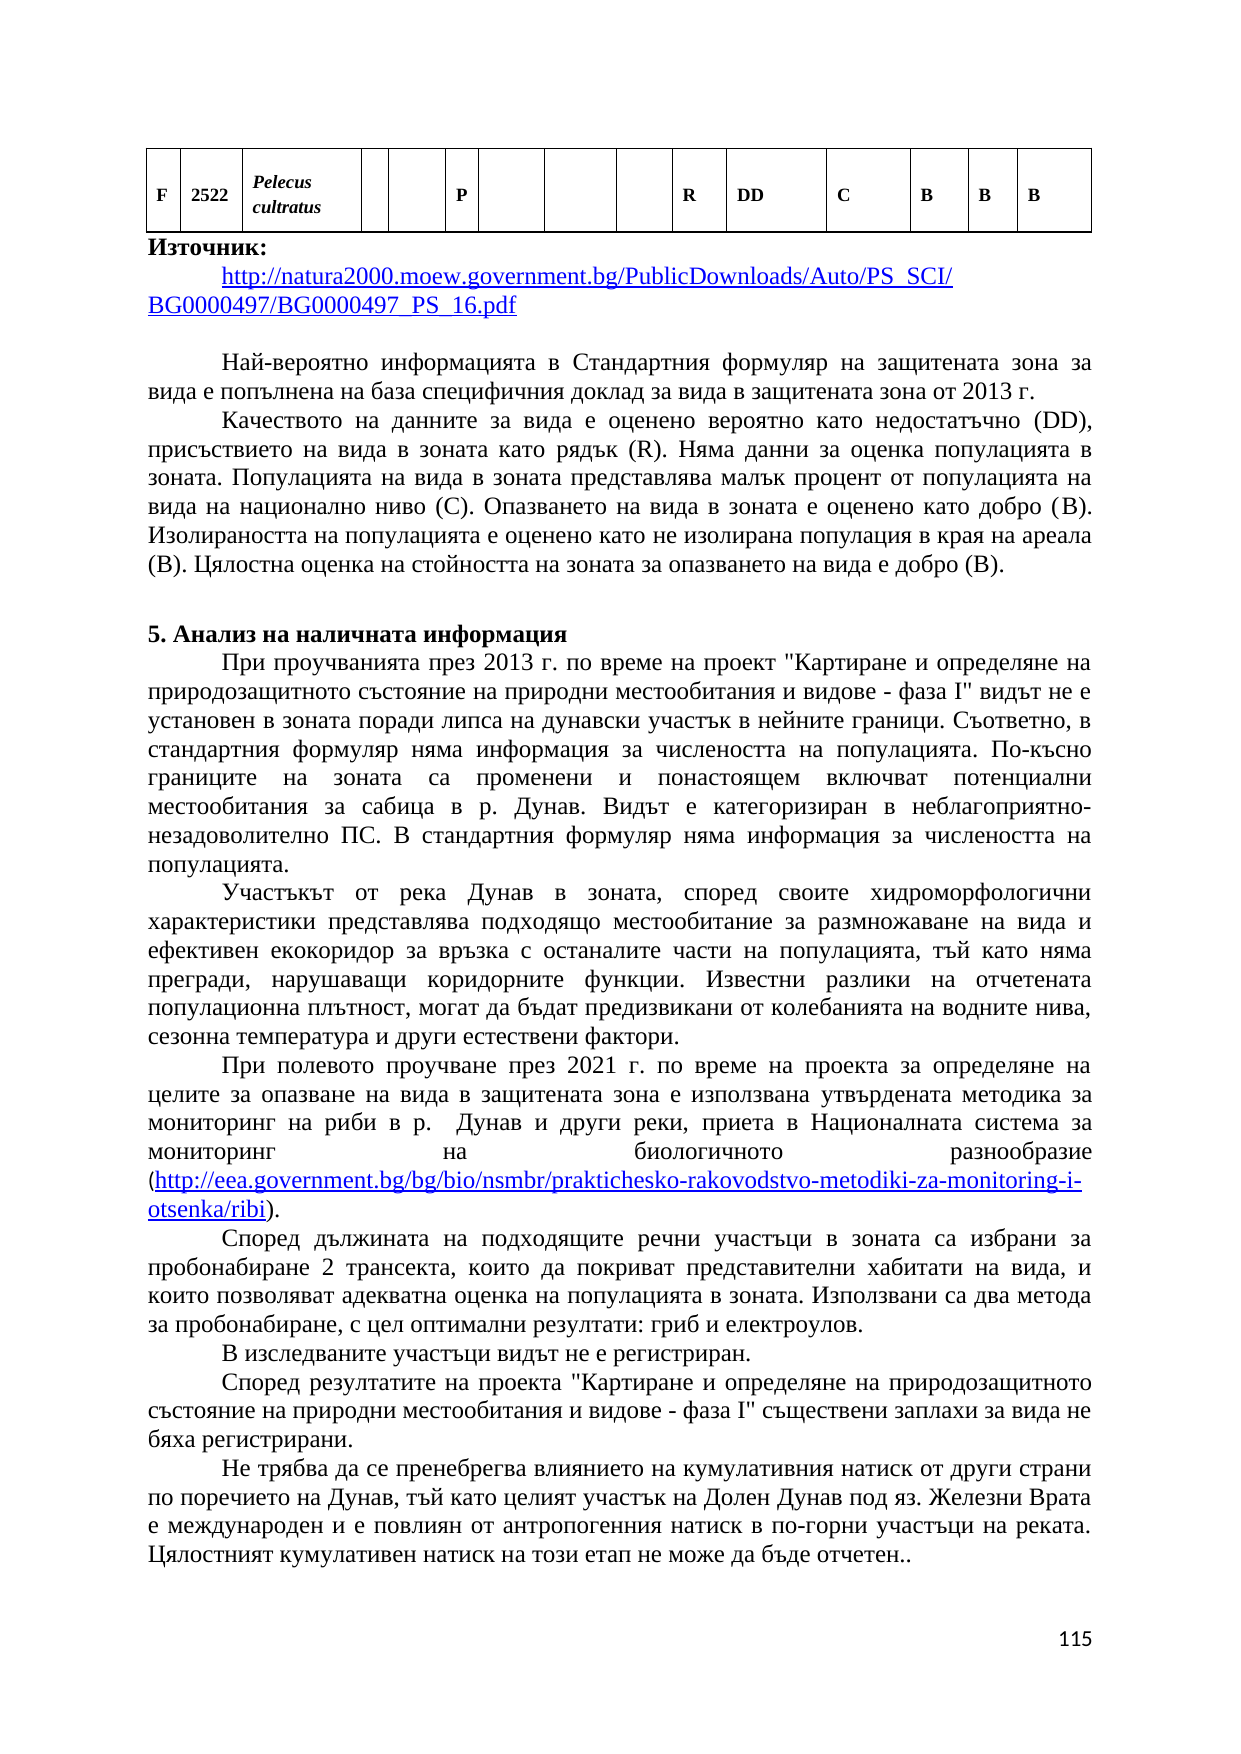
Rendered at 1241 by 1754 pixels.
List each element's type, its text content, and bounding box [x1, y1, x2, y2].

text Според дължината на подходящите речни участъци в зоната са избрани за пробонабиране 2 трансекта, които да покриват представителни хабитати на вида, и които позволяват адекватна оценка на популацията в зоната. Използвани са два метода за пробонабиране, с цел оптимални резултати: гриб и електроулов. [148, 1223, 1093, 1338]
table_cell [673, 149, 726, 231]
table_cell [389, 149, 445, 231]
text При полевото проучване през 2021 г. по време на проекта за определяне на целите за опазване на вида в защитената зона е използвана утвърдената методика за мониторинг на риби в р. Дунав и други реки, приета в Националната система за мониторинг на биологичното разнообразие (http://eea.government.bg/bg/bio/nsmbr/praktichesko-rakovodstvo-metodiki-za-monitoring-i-otsenka/ribi). [148, 1050, 1093, 1223]
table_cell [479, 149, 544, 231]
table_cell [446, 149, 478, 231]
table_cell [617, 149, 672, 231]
text При проучванията през 2013 г. по време на проект "Картиране и определяне на природозащитното състояние на природни местообитания и видове - фаза I" видът не е установен в зоната поради липса на дунавски участък в нейните граници. Съответно, в стандартния формуляр няма информация за числеността на популацията. По-късно границите на зоната са променени и понастоящем включват потенциални местообитания за сабица в р. Дунав. Видът е категоризиран в неблагоприятно-незадоволително ПС. В стандартния формуляр няма информация за числеността на популацията. [148, 647, 1093, 877]
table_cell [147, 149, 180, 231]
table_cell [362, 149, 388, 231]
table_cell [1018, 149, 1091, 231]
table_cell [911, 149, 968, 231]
text http://natura2000.moew.government.bg/PublicDownloads/Auto/PS_SCI/BG0000497/BG0000497_PS_16.pdf [148, 261, 1093, 319]
text Не трябва да се пренебрегва влиянието на кумулативния натиск от други страни по поречието на Дунав, тъй като целият участък на Долен Дунав под яз. Железни Врата е международен и е повлиян от антропогенния натиск в по-горни участъци на реката. Цялостният кумулативен натиск на този етап не може да бъде отчетен.. [148, 1453, 1093, 1568]
text Източник: [148, 232, 1093, 261]
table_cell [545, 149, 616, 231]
text В изследваните участъци видът не е регистриран. [148, 1338, 1093, 1367]
text Участъкът от река Дунав в зоната, според своите хидроморфологични характеристики представлява подходящо местообитание за размножаване на вида и ефективен екокоридор за връзка с останалите части на популацията, тъй като няма прегради, нарушаващи коридорните функции. Известни разлики на отчетената популационна плътност, могат да бъдат предизвикани от колебанията на водните нива, сезонна температура и други естествени фактори. [148, 877, 1093, 1050]
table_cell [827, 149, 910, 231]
text 5. Анализ на наличната информация [148, 619, 1093, 647]
text Най-вероятно информацията в Стандартния формуляр на защитената зона за вида е попълнена на база специфичния доклад за вида в защитената зона от 2013 г. [148, 347, 1093, 405]
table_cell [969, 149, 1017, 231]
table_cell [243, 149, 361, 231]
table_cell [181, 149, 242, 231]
text Качеството на данните за вида е оценено вероятно като недостатъчно (DD), присъствието на вида в зоната като рядък (R). Няма данни за оценка популацията в зоната. Популацията на вида в зоната представлява малък процент от популацията на вида на национално ниво (С). Опазването на вида в зоната е оценено като добро (B). Изолираността на популацията е оценено като не изолирана популация в края на ареала (B). Цялостна оценка на стойността на зоната за опазването на вида е добро (В). [148, 405, 1093, 577]
text Според резултатите на проекта "Картиране и определяне на природозащитното състояние на природни местообитания и видове - фаза I" съществени заплахи за вида не бяха регистрирани. [148, 1367, 1093, 1453]
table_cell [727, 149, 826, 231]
